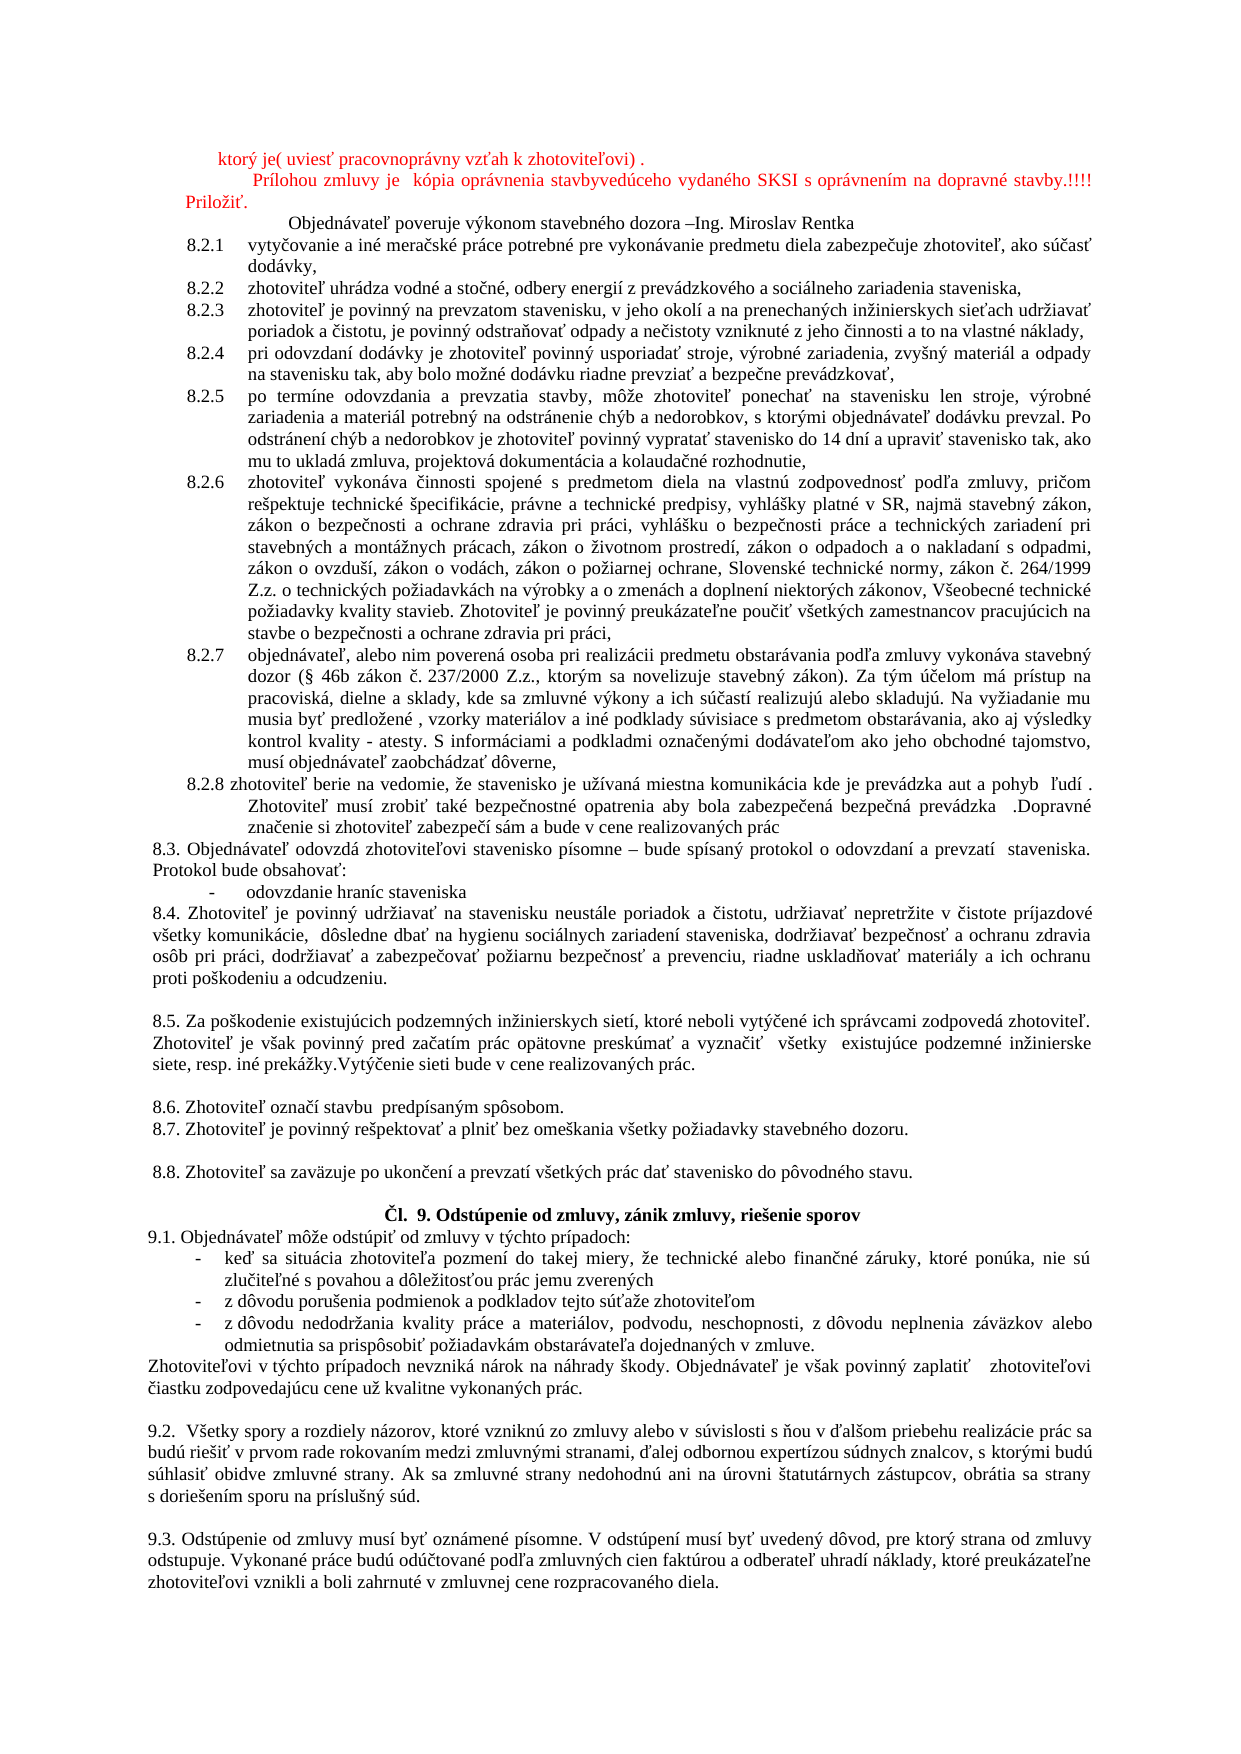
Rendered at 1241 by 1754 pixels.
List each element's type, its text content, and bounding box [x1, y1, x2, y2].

text 8.2.8 zhotoviteľ berie na vedomie, že stavenisko je užívaná miestna komunikácia kde je prevádzka aut a pohyb ľudí . Zhotoviteľ musí zrobiť také bezpečnostné opatrenia aby bola zabezpečená bezpečná prevádzka .Dopravné značenie si zhotoviteľ zabezpečí sám a bude v cene realizovaných prác [187, 773, 1093, 838]
text Prílohou zmluvy je kópia oprávnenia stavbyvedúceho vydaného SKSI s oprávnením na dopravné stavby.!!!! Priložiť. [148, 169, 1093, 212]
list z dôvodu porušenia podmienok a podkladov tejto súťaže zhotoviteľom [195, 1290, 1093, 1312]
text 9.1. Objednávateľ môže odstúpiť od zmluvy v týchto prípadoch: [148, 1226, 1093, 1247]
text 8.2.1 vytyčovanie a iné meračské práce potrebné pre vykonávanie predmetu diela zabezpečuje zhotoviteľ, ako súčasť dodávky, [187, 234, 1093, 277]
text 8.5. Za poškodenie existujúcich podzemných inžinierskych sietí, ktoré neboli vytýčené ich správcami zodpovedá zhotoviteľ. Zhotoviteľ je však povinný pred začatím prác opätovne preskúmať a vyznačiť všetky existujúce podzemné inžinierske siete, resp. iné prekážky.Vytýčenie sieti bude v cene realizovaných prác. [152, 1010, 1093, 1075]
list z dôvodu nedodržania kvality práce a materiálov, podvodu, neschopnosti, z dôvodu neplnenia záväzkov alebo odmietnutia sa prispôsobiť požiadavkám obstarávateľa dojednaných v zmluve. [195, 1312, 1093, 1355]
text 8.2.4 pri odovzdaní dodávky je zhotoviteľ povinný usporiadať stroje, výrobné zariadenia, zvyšný materiál a odpady na stavenisku tak, aby bolo možné dodávku riadne prevziať a bezpečne prevádzkovať, [187, 342, 1093, 385]
text 8.4. Zhotoviteľ je povinný udržiavať na stavenisku neustále poriadok a čistotu, udržiavať nepretržite v čistote príjazdové všetky komunikácie, dôsledne dbať na hygienu sociálnych zariadení staveniska, dodržiavať bezpečnosť a ochranu zdravia osôb pri práci, dodržiavať a zabezpečovať požiarnu bezpečnosť a prevenciu, riadne uskladňovať materiály a ich ochranu proti poškodeniu a odcudzeniu. [152, 902, 1093, 988]
text 8.2.6 zhotoviteľ vykonáva činnosti spojené s predmetom diela na vlastnú zodpovednosť podľa zmluvy, pričom rešpektuje technické špecifikácie, právne a technické predpisy, vyhlášky platné v SR, najmä stavebný zákon, zákon o bezpečnosti a ochrane zdravia pri práci, vyhlášku o bezpečnosti práce a technických zariadení pri stavebných a montážnych prácach, zákon o životnom prostredí, zákon o odpadoch a o nakladaní s odpadmi, zákon o ovzduší, zákon o vodách, zákon o požiarnej ochrane, Slovenské technické normy, zákon č. 264/1999 Z.z. o technických požiadavkách na výrobky a o zmenách a doplnení niektorých zákonov, Všeobecné technické požiadavky kvality stavieb. Zhotoviteľ je povinný preukázateľne poučiť všetkých zamestnancov pracujúcich na stavbe o bezpečnosti a ochrane zdravia pri práci, [187, 471, 1093, 643]
text 8.2.3 zhotoviteľ je povinný na prevzatom stavenisku, v jeho okolí a na prenechaných inžinierskych sieťach udržiavať poriadok a čistotu, je povinný odstraňovať odpady a nečistoty vzniknuté z jeho činnosti a to na vlastné náklady, [187, 298, 1093, 342]
text 8.2.5 po termíne odovzdania a prevzatia stavby, môže zhotoviteľ ponechať na stavenisku len stroje, výrobné zariadenia a materiál potrebný na odstránenie chýb a nedorobkov, s ktorými objednávateľ dodávku prevzal. Po odstránení chýb a nedorobkov je zhotoviteľ povinný vypratať stavenisko do 14 dní a upraviť stavenisko tak, ako mu to ukladá zmluva, projektová dokumentácia a kolaudačné rozhodnutie, [187, 385, 1093, 471]
text 8.2.7 objednávateľ, alebo nim poverená osoba pri realizácii predmetu obstarávania podľa zmluvy vykonáva stavebný dozor (§ 46b zákon č. 237/2000 Z.z., ktorým sa novelizuje stavebný zákon). Za tým účelom má prístup na pracoviská, dielne a sklady, kde sa zmluvné výkony a ich súčastí realizujú alebo skladujú. Na vyžiadanie mu musia byť predložené , vzorky materiálov a iné podklady súvisiace s predmetom obstarávania, ako aj výsledky kontrol kvality - atesty. S informáciami a podkladmi označenými dodávateľom ako jeho obchodné tajomstvo, musí objednávateľ zaobchádzať dôverne, [187, 643, 1093, 773]
text ktorý je( uviesť pracovnoprávny vzťah k zhotoviteľovi) . [148, 148, 1093, 169]
text 9.2. Všetky spory a rozdiely názorov, ktoré vzniknú zo zmluvy alebo v súvislosti s ňou v ďalšom priebehu realizácie prác sa budú riešiť v prvom rade rokovaním medzi zmluvnými stranami, ďalej odbornou expertízou súdnych znalcov, s ktorými budú súhlasiť obidve zmluvné strany. Ak sa zmluvné strany nedohodnú ani na úrovni štatutárnych zástupcov, obrátia sa strany s doriešením sporu na príslušný súd. [148, 1420, 1093, 1506]
text 8.8. Zhotoviteľ sa zaväzuje po ukončení a prevzatí všetkých prác dať stavenisko do pôvodného stavu. [152, 1161, 1093, 1183]
text 8.3. Objednávateľ odovzdá zhotoviteľovi stavenisko písomne – bude spísaný protokol o odovzdaní a prevzatí staveniska. Protokol bude obsahovať: [152, 838, 1093, 881]
text 9.3. Odstúpenie od zmluvy musí byť oznámené písomne. V odstúpení musí byť uvedený dôvod, pre ktorý strana od zmluvy odstupuje. Vykonané práce budú odúčtované podľa zmluvných cien faktúrou a odberateľ uhradí náklady, ktoré preukázateľne zhotoviteľovi vznikli a boli zahrnuté v zmluvnej cene rozpracovaného diela. [148, 1528, 1093, 1592]
text 8.2.2 zhotoviteľ uhrádza vodné a stočné, odbery energií z prevádzkového a sociálneho zariadenia staveniska, [187, 277, 1093, 298]
text Zhotoviteľovi v týchto prípadoch nevzniká nárok na náhrady škody. Objednávateľ je však povinný zaplatiť zhotoviteľovi čiastku zodpovedajúcu cene už kvalitne vykonaných prác. [148, 1355, 1093, 1398]
text 8.7. Zhotoviteľ je povinný rešpektovať a plniť bez omeškania všetky požiadavky stavebného dozoru. [152, 1118, 1093, 1139]
text 8.6. Zhotoviteľ označí stavbu predpísaným spôsobom. [152, 1096, 1093, 1118]
list keď sa situácia zhotoviteľa pozmení do takej miery, že technické alebo finančné záruky, ktoré ponúka, nie sú zlučiteľné s povahou a dôležitosťou prác jemu zverených [195, 1247, 1093, 1290]
text Objednávateľ poveruje výkonom stavebného dozora –Ing. Miroslav Rentka [148, 212, 1093, 234]
list odovzdanie hraníc staveniska [208, 881, 1093, 902]
text Čl. 9. Odstúpenie od zmluvy, zánik zmluvy, riešenie sporov [152, 1204, 1093, 1226]
